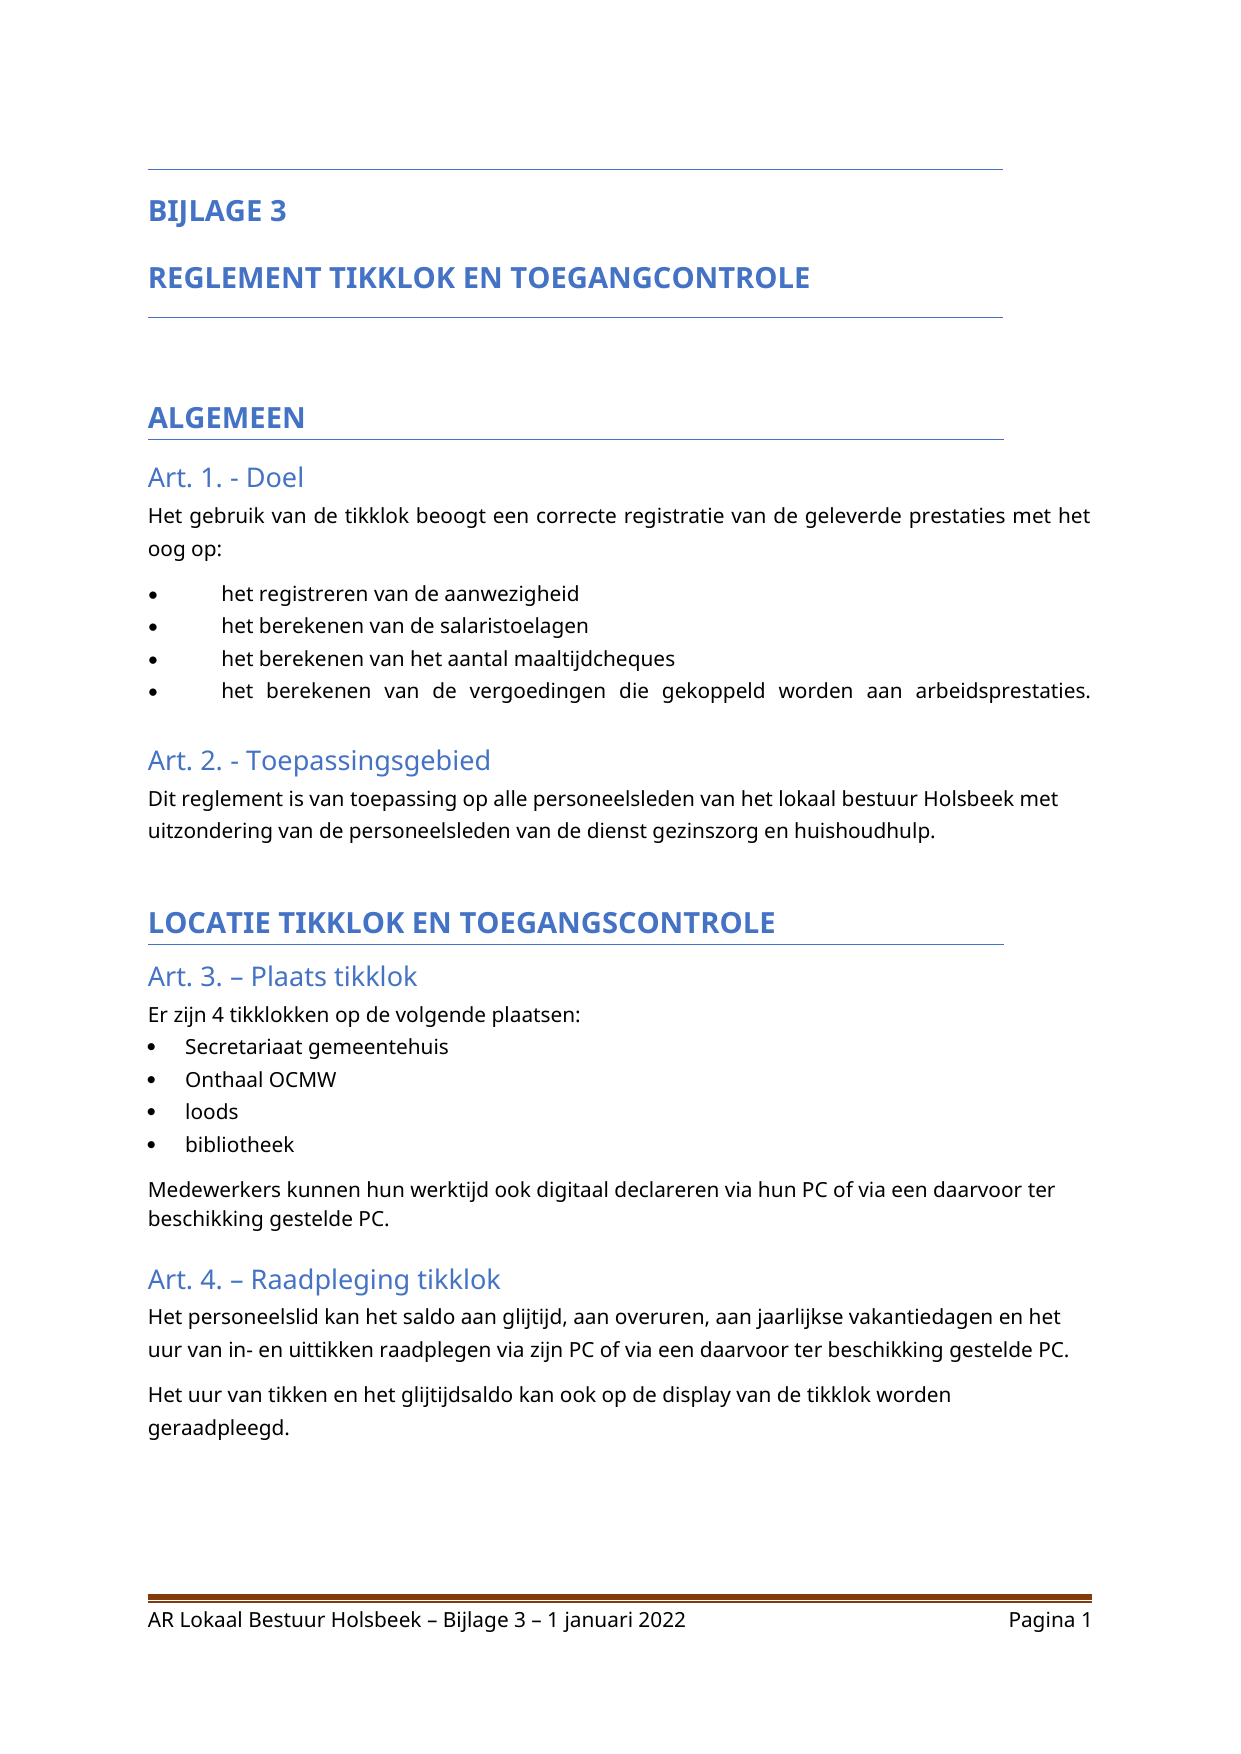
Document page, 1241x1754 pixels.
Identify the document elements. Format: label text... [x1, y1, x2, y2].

text Medewerkers kunnen hun werktijd ook digitaal declareren via hun PC of via een daarvoor ter beschikking gestelde PC. [148, 1175, 1092, 1260]
subtitle Art. 2. - Toepassingsgebied [148, 741, 1004, 778]
list het berekenen van de salaristoelagen [148, 611, 1092, 640]
subtitle LOCATIE TIKKLOK EN TOEGANGSCONTROLE [148, 902, 1004, 944]
subtitle ALGEMEEN [148, 397, 1004, 439]
text REGLEMENT TIKKLOK EN TOEGANGCONTROLE [148, 235, 1003, 317]
list Secretariaat gemeentehuis [148, 1032, 1092, 1061]
text Er zijn 4 tikklokken op de volgende plaatsen: [148, 1000, 1092, 1028]
subtitle Art. 3. – Plaats tikklok [148, 957, 1004, 994]
text Het gebruik van de tikklok beoogt een correcte registratie van de geleverde prestaties met het oog op: [148, 501, 1092, 562]
text Het uur van tikken en het glijtijdsaldo kan ook op de display van de tikklok worden geraadpleegd. [148, 1380, 1092, 1441]
subtitle Art. 4. – Raadpleging tikklok [148, 1260, 1004, 1297]
list het berekenen van de vergoedingen die gekoppeld worden aan arbeidsprestaties. [148, 677, 1092, 737]
list het berekenen van het aantal maaltijdcheques [148, 644, 1092, 672]
list loods [148, 1097, 1092, 1126]
text Dit reglement is van toepassing op alle personeelsleden van het lokaal bestuur Holsbeek met uitzondering van de personeelsleden van de dienst gezinszorg en huishoudhulp. [148, 784, 1092, 877]
text BIJLAGE 3 [148, 170, 1003, 230]
list bibliotheek [148, 1130, 1092, 1158]
text Het personeelslid kan het saldo aan glijtijd, aan overuren, aan jaarlijkse vakantiedagen en het uur van in- en uittikken raadplegen via zijn PC of via een daarvoor ter beschikking gestelde PC. [148, 1302, 1092, 1363]
list het registreren van de aanwezigheid [148, 579, 1092, 607]
subtitle Art. 1. - Doel [148, 459, 1004, 496]
list Onthaal OCMW [148, 1065, 1092, 1093]
